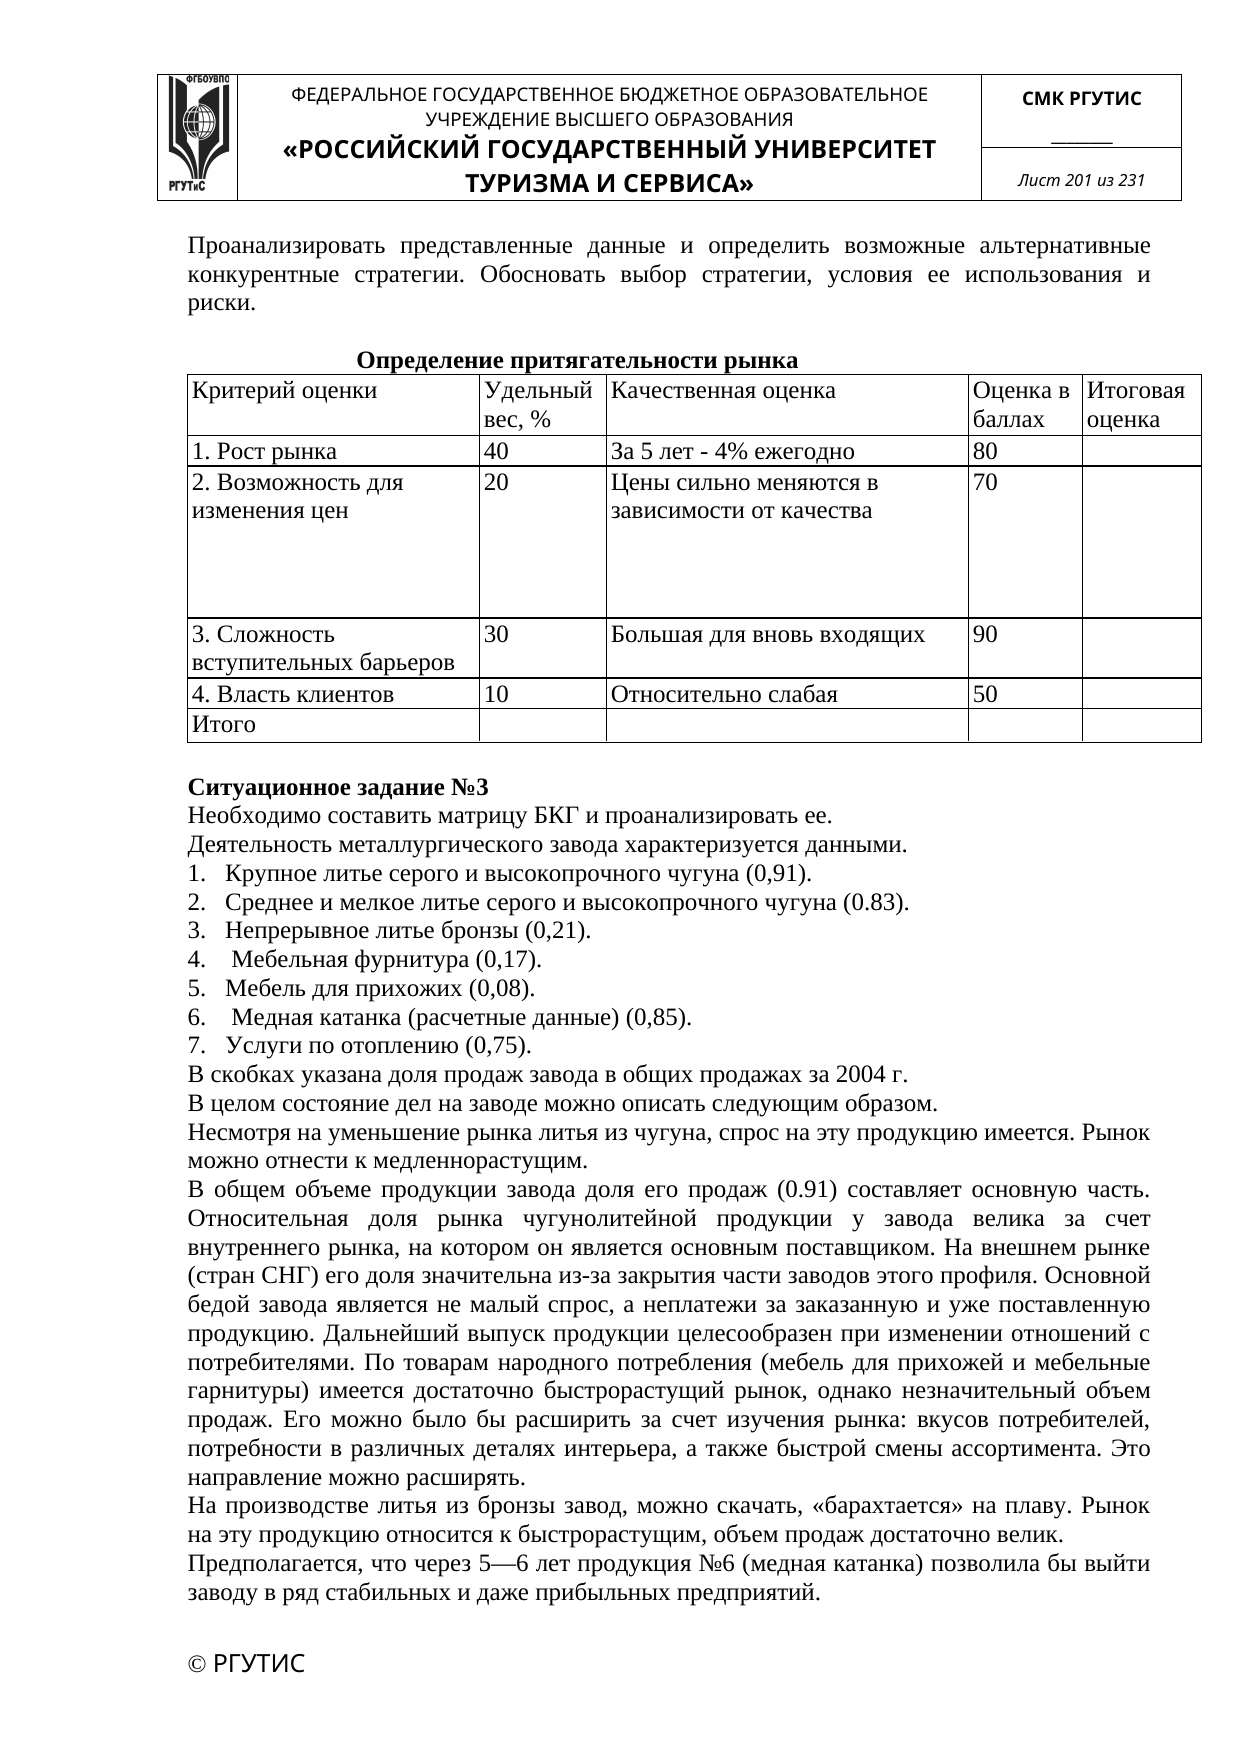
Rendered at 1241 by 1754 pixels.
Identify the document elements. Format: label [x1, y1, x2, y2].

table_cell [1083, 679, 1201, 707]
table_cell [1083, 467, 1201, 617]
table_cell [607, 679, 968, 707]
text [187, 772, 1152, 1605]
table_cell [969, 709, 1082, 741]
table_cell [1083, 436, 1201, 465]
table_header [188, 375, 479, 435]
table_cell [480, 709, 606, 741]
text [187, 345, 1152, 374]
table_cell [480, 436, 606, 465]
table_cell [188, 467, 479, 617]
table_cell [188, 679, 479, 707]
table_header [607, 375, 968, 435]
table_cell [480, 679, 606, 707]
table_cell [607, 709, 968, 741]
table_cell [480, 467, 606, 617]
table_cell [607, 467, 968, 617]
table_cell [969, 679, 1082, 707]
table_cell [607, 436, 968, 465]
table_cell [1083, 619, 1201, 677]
picture [168, 75, 230, 191]
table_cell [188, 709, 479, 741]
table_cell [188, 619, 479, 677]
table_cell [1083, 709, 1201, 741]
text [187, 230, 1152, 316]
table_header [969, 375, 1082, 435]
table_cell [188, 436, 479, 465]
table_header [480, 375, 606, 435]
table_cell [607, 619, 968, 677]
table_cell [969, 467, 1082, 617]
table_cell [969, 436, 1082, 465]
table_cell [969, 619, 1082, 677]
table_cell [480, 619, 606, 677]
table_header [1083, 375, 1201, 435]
